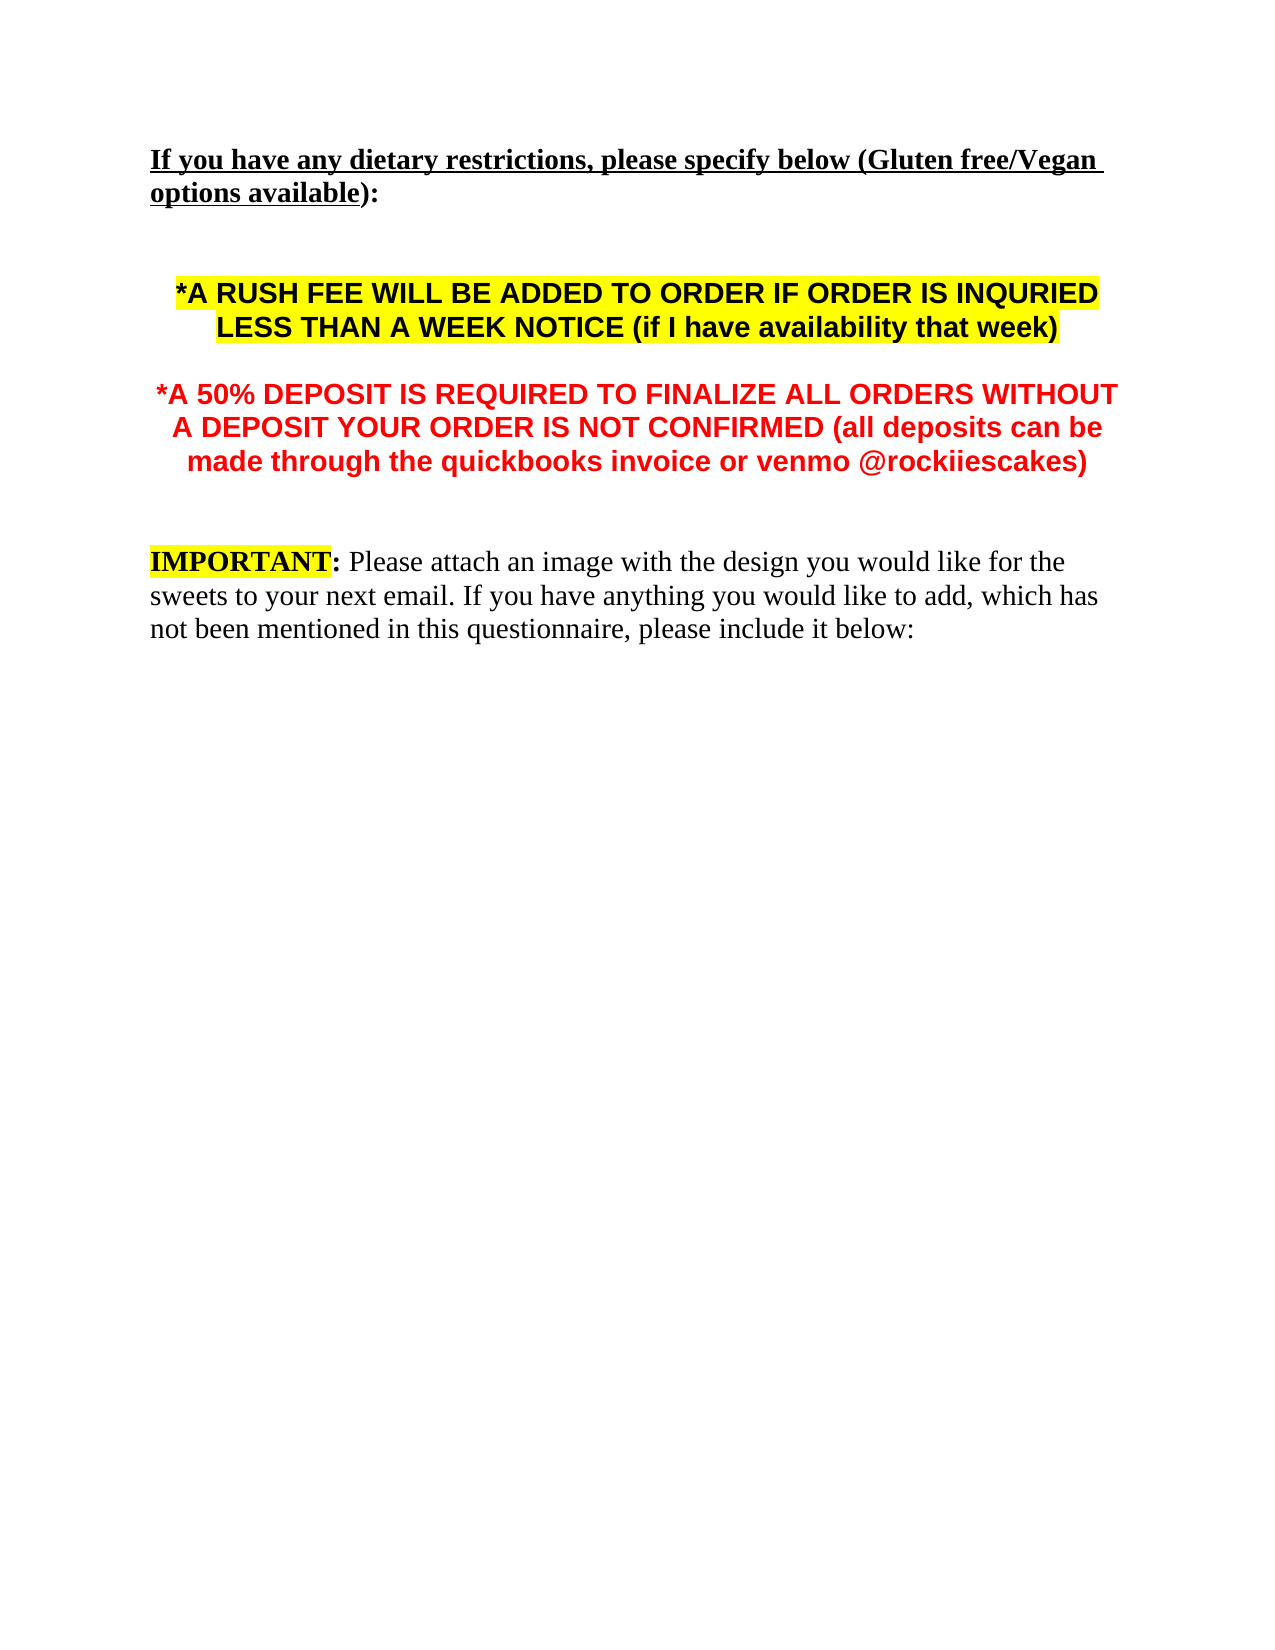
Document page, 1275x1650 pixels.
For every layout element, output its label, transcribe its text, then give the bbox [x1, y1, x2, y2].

text *A 50% DEPOSIT IS REQUIRED TO FINALIZE ALL ORDERS WITHOUT A DEPOSIT YOUR ORDER IS NOT CONFIRMED (all deposits can be made through the quickbooks invoice or venmo @rockiiescakes) [150, 377, 1125, 477]
text IMPORTANT: Please attach an image with the design you would like for the sweets to your next email. If you have anything you would like to add, which has not been mentioned in this questionnaire, please include it below: [150, 544, 1125, 645]
text If you have any dietary restrictions, please specify below (Gluten free/Vegan options available): [150, 142, 1125, 209]
